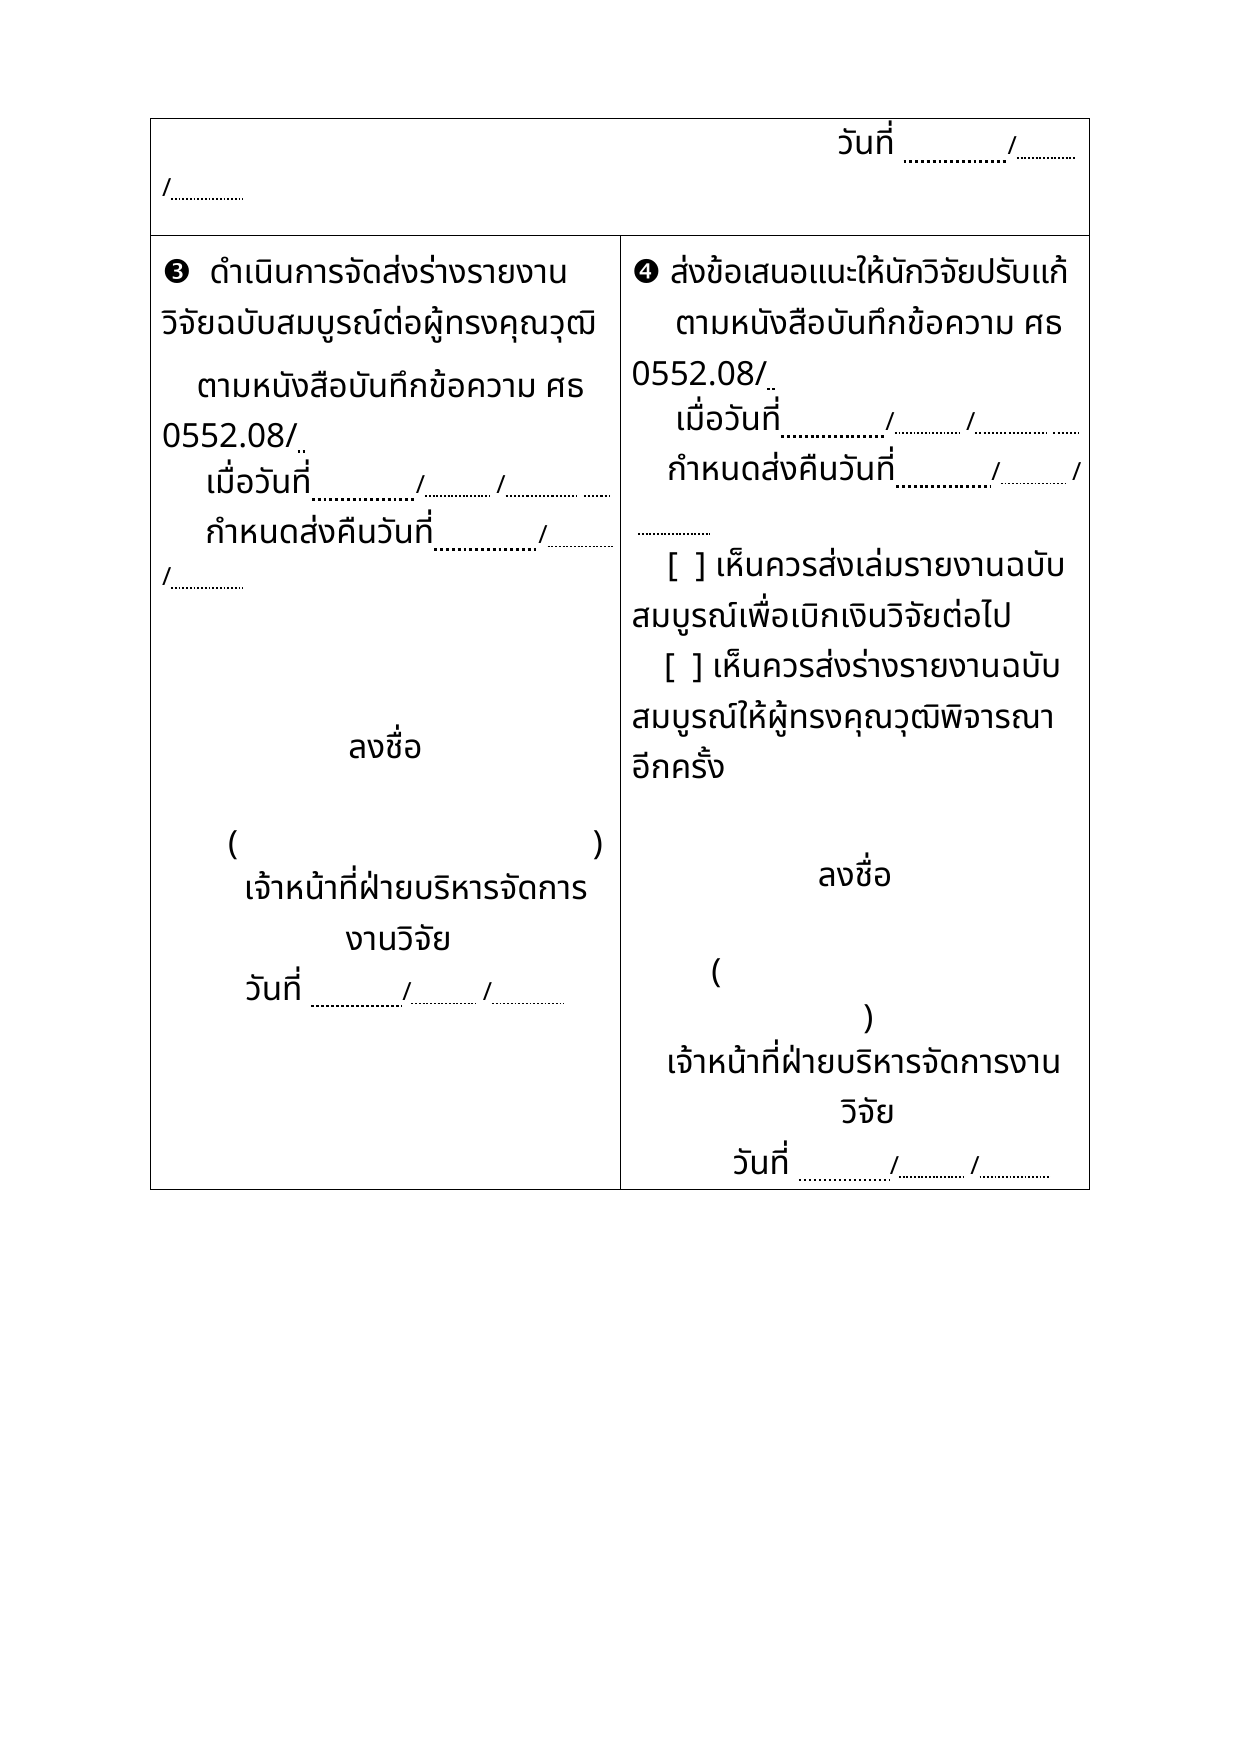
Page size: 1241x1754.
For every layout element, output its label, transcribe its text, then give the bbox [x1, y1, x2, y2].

table_cell ส่งข้อเสนอแนะให้นักวิจัยปรับแก้ ตามหนังสือบันทึกข้อความ ศธ 0552.08/ เมื่อวันที่ / / . กำหนดส่งคืนวันที่ / / . [ ] เห็นควรส่งเล่มรายงานฉบับสมบูรณ์เพื่อเบิกเงินวิจัยต่อไป [ ] เห็นควรส่งร่างรายงานฉบับสมบูรณ์ให้ผู้ทรงคุณวุฒิพิจารณาอีกครั้ง ลงชื่อ . ( ) เจ้าหน้าที่ฝ่ายบริหารจัดการงานวิจัย วันที่ / / .. [621, 236, 1089, 1189]
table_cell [151, 119, 1089, 235]
table_cell ดำเนินการจัดส่งร่างรายงานวิจัยฉบับสมบูรณ์ต่อผู้ทรงคุณวุฒิ ตามหนังสือบันทึกข้อความ ศธ 0552.08/ เมื่อวันที่ / / . กำหนดส่งคืนวันที่ / / . ลงชื่อ . ( ) เจ้าหน้าที่ฝ่ายบริหารจัดการงานวิจัย วันที่ / / . [151, 236, 620, 1189]
